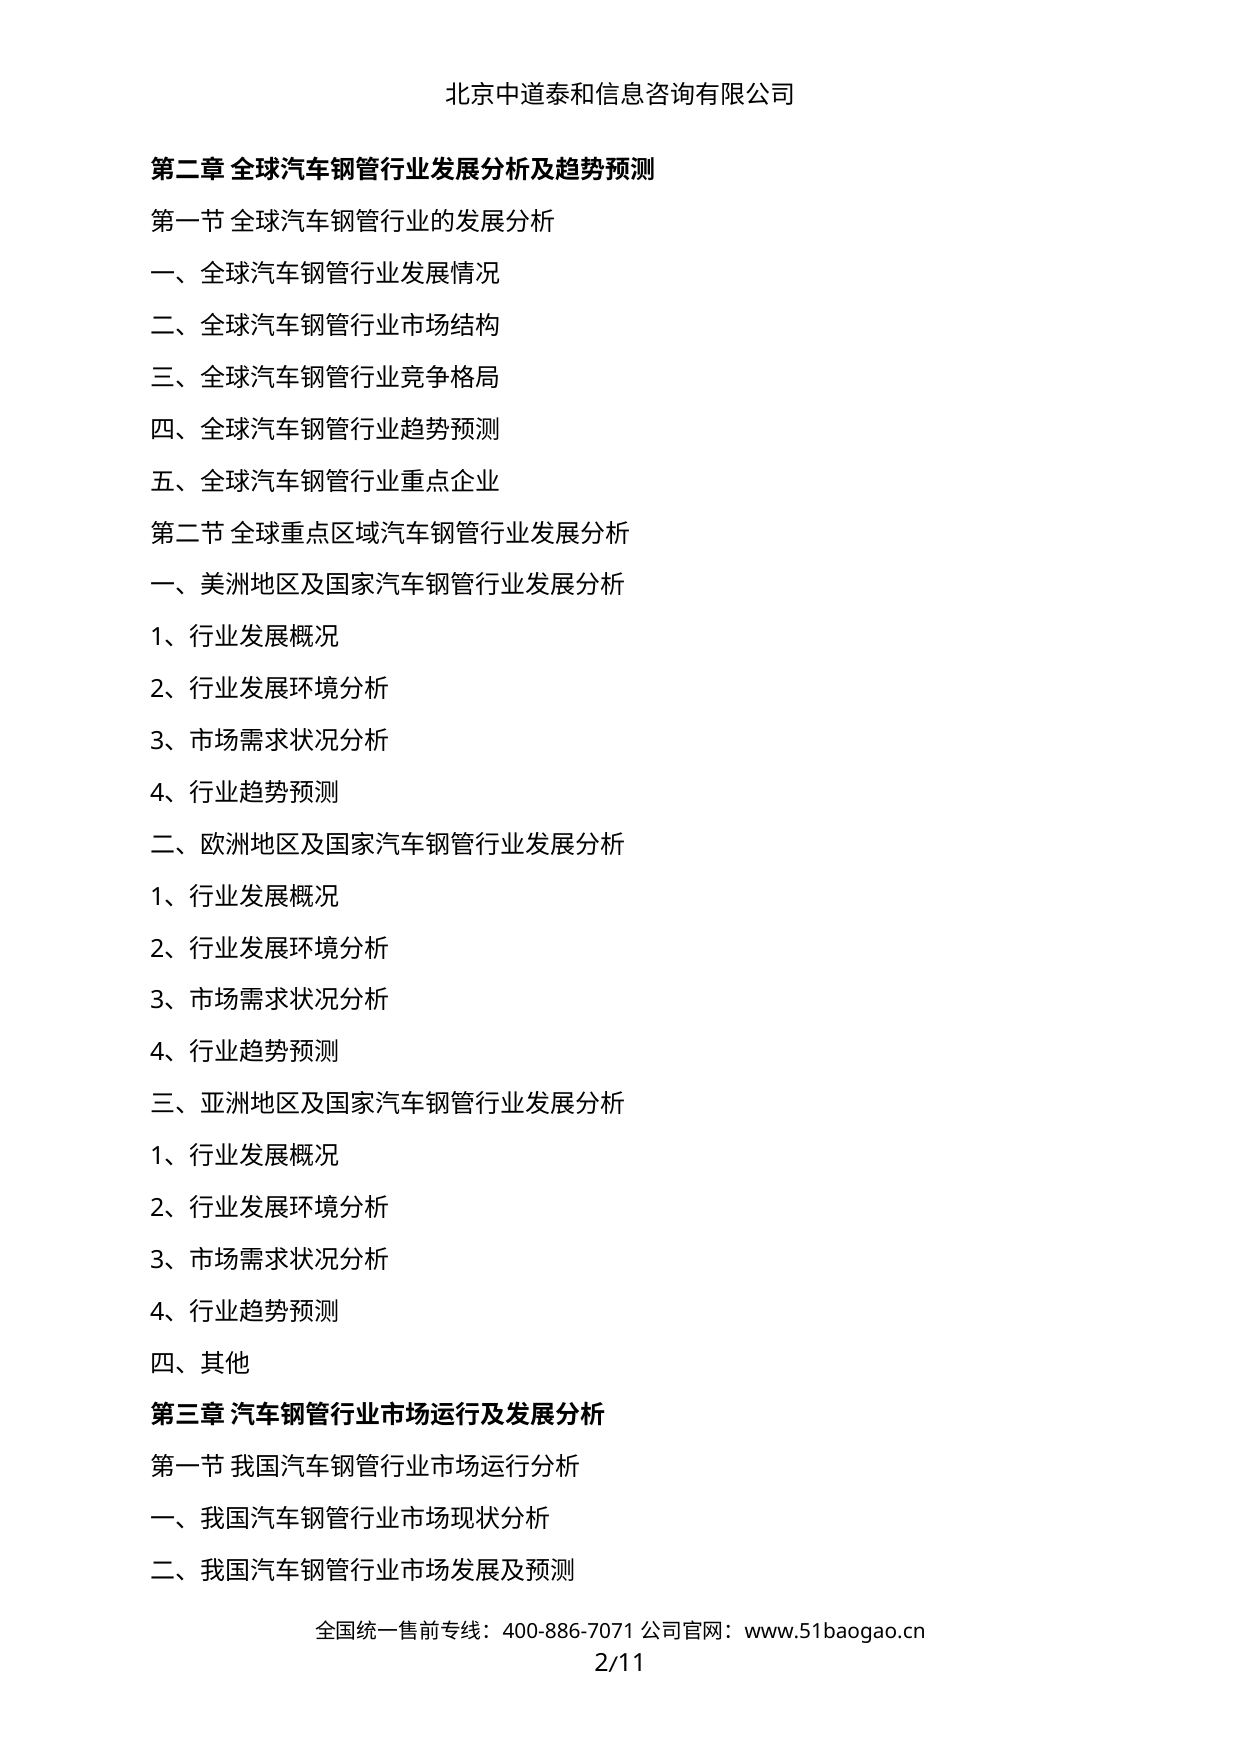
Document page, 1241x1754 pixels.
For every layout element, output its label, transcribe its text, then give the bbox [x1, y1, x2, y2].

text 4、行业趋势预测 [150, 772, 1090, 809]
text 五、全球汽车钢管行业重点企业 [150, 461, 1090, 497]
text 第三章 汽车钢管行业市场运行及发展分析 [150, 1395, 1090, 1431]
text 二、我国汽车钢管行业市场发展及预测 [150, 1551, 1090, 1587]
text 4、行业趋势预测 [150, 1291, 1090, 1327]
text 3、市场需求状况分析 [150, 721, 1090, 757]
text 三、亚洲地区及国家汽车钢管行业发展分析 [150, 1084, 1090, 1120]
text 二、全球汽车钢管行业市场结构 [150, 306, 1090, 342]
text 第二节 全球重点区域汽车钢管行业发展分析 [150, 513, 1090, 549]
text 第一节 全球汽车钢管行业的发展分析 [150, 202, 1090, 238]
text 二、欧洲地区及国家汽车钢管行业发展分析 [150, 824, 1090, 861]
text 三、全球汽车钢管行业竞争格局 [150, 357, 1090, 394]
text 2、行业发展环境分析 [150, 928, 1090, 964]
text 1、行业发展概况 [150, 876, 1090, 912]
text 4、行业趋势预测 [150, 1032, 1090, 1068]
text 四、其他 [150, 1343, 1090, 1379]
text 一、全球汽车钢管行业发展情况 [150, 254, 1090, 290]
text 一、美洲地区及国家汽车钢管行业发展分析 [150, 565, 1090, 601]
text 2、行业发展环境分析 [150, 1187, 1090, 1224]
text 第一节 我国汽车钢管行业市场运行分析 [150, 1447, 1090, 1483]
text 第二章 全球汽车钢管行业发展分析及趋势预测 [150, 150, 1090, 186]
text 1、行业发展概况 [150, 1136, 1090, 1172]
text 3、市场需求状况分析 [150, 980, 1090, 1016]
text 四、全球汽车钢管行业趋势预测 [150, 409, 1090, 446]
text 一、我国汽车钢管行业市场现状分析 [150, 1499, 1090, 1535]
text 1、行业发展概况 [150, 617, 1090, 653]
text 2、行业发展环境分析 [150, 669, 1090, 705]
text 3、市场需求状况分析 [150, 1239, 1090, 1276]
